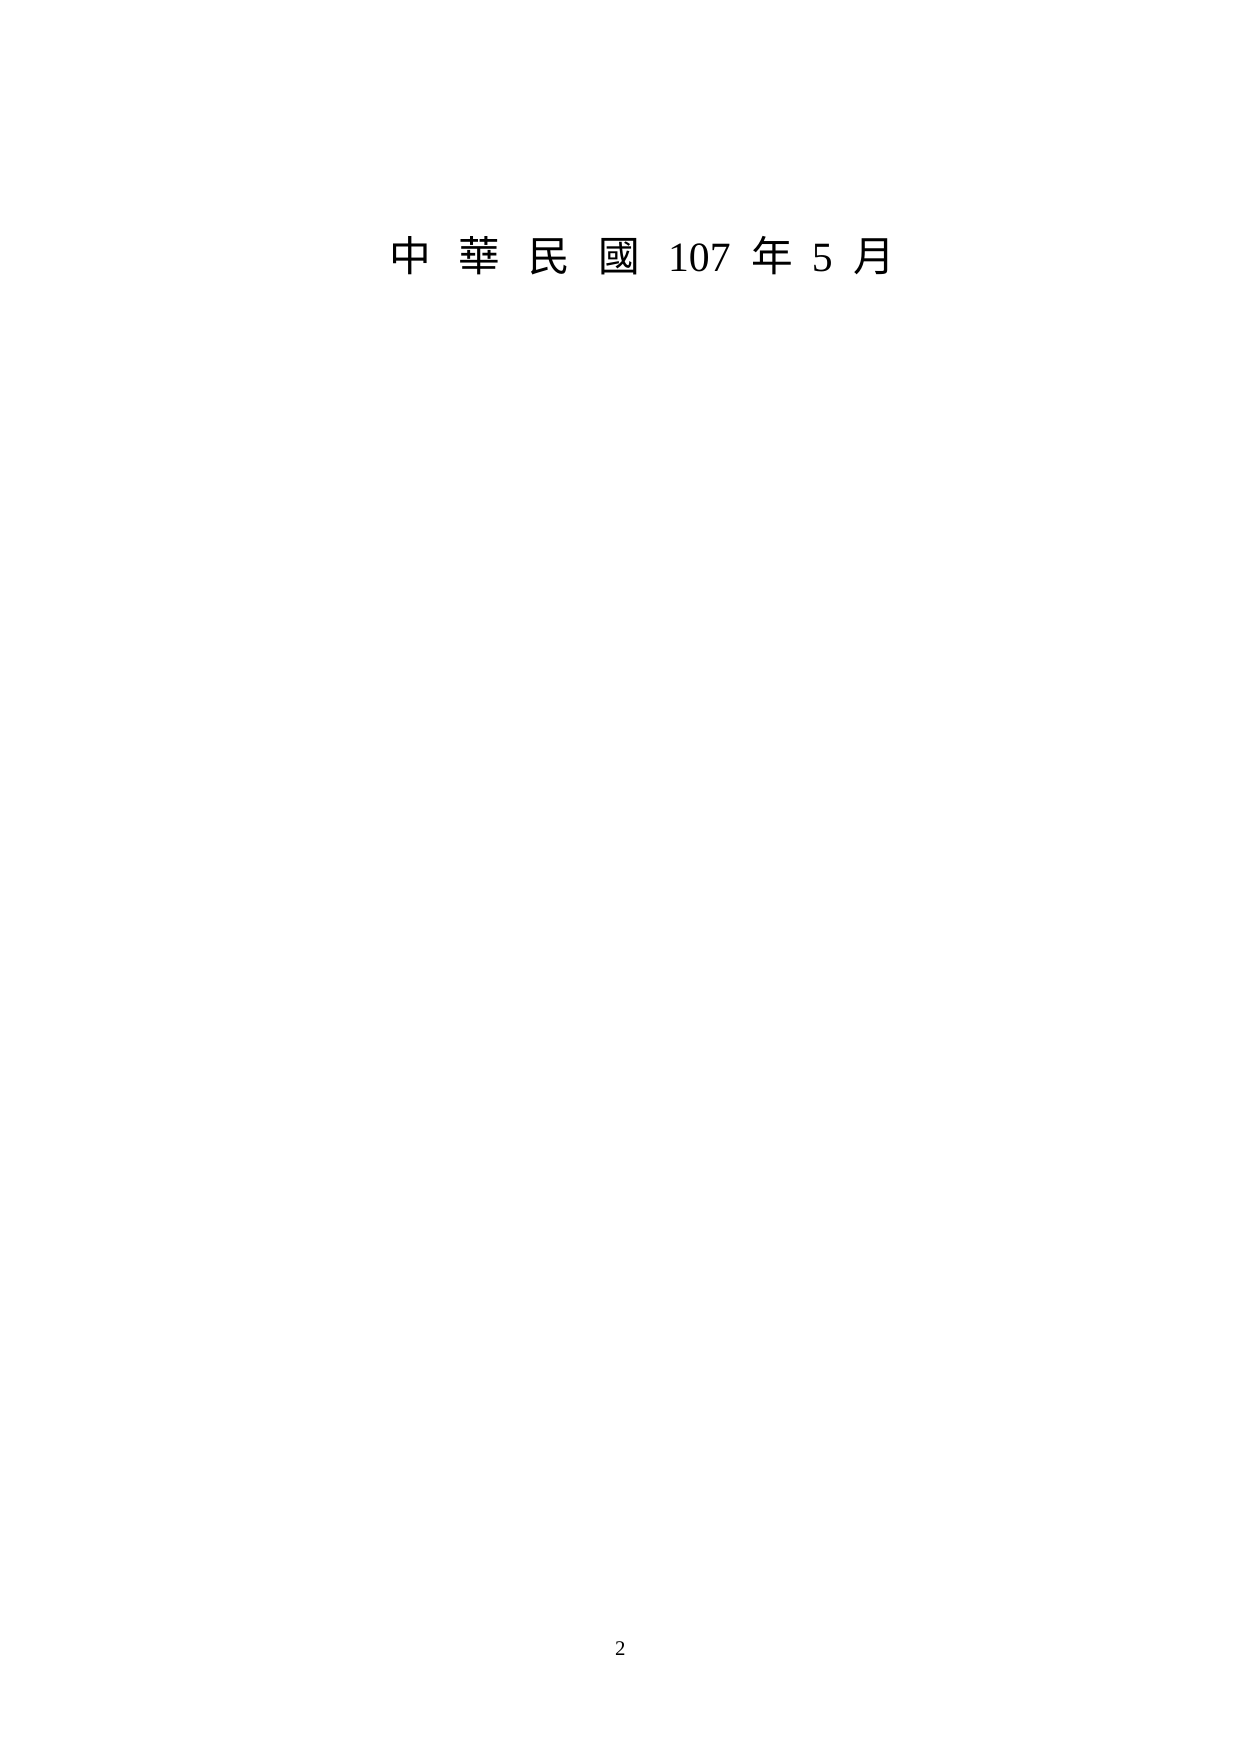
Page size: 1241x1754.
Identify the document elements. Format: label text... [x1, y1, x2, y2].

text 中 華 民 國 107 年 5 月 [196, 235, 1088, 281]
